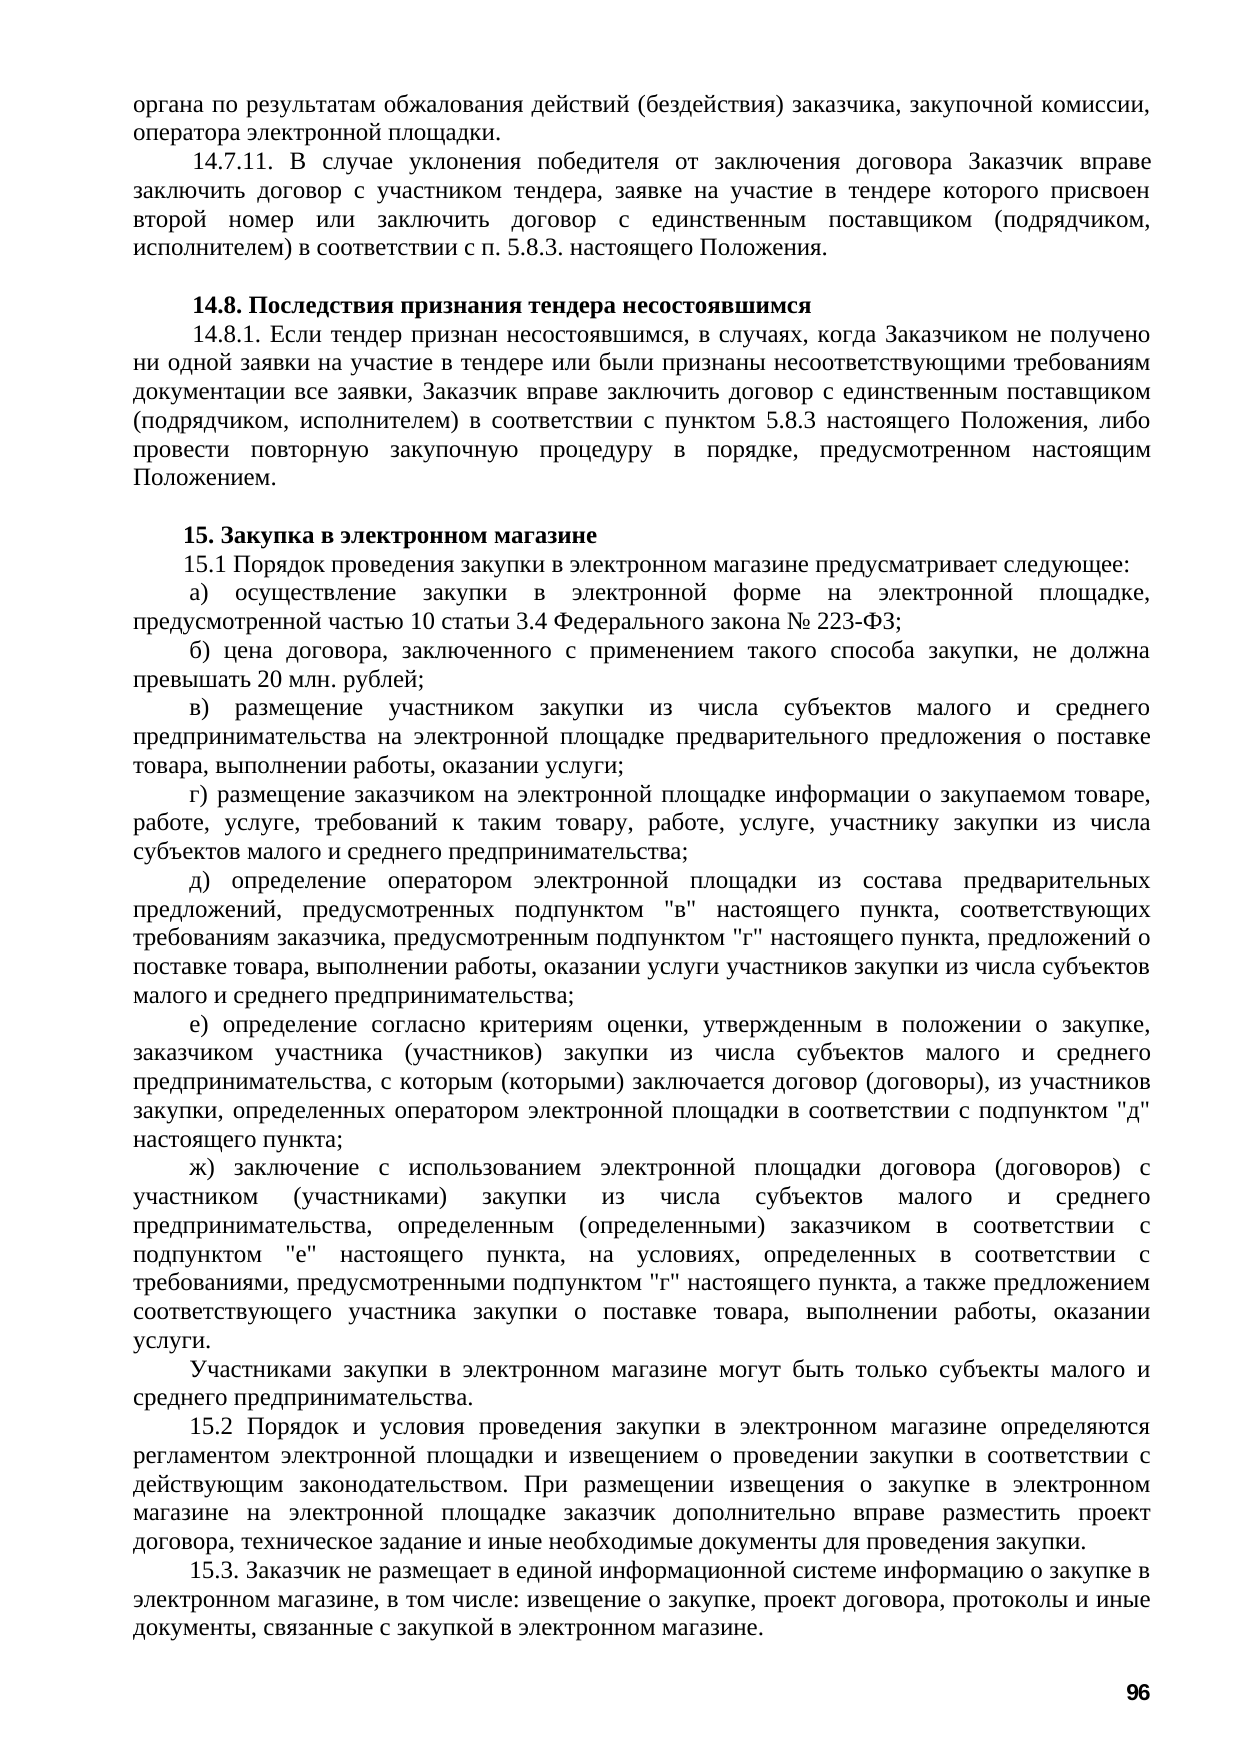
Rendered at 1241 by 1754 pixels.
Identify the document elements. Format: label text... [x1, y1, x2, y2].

list 14.8. Последствия признания тендера несостоявшимся [133, 290, 1152, 319]
text 15.1 Порядок проведения закупки в электронном магазине предусматривает следующее: [133, 549, 1152, 577]
text г) размещение заказчиком на электронной площадке информации о закупаемом товаре, работе, услуге, требований к таким товару, работе, услуге, участнику закупки из числа субъектов малого и среднего предпринимательства; [133, 779, 1152, 865]
text 15.3. Заказчик не размещает в единой информационной системе информацию о закупке в электронном магазине, в том числе: извещение о закупке, проект договора, протоколы и иные документы, связанные с закупкой в электронном магазине. [133, 1555, 1152, 1641]
text 15. Закупка в электронном магазине [133, 520, 1152, 549]
text ж) заключение с использованием электронной площадки договора (договоров) с участником (участниками) закупки из числа субъектов малого и среднего предпринимательства, определенным (определенными) заказчиком в соответствии с подпунктом "е" настоящего пункта, на условиях, определенных в соответствии с требованиями, предусмотренными подпунктом "г" настоящего пункта, а также предложением соответствующего участника закупки о поставке товара, выполнении работы, оказании услуги. [133, 1152, 1152, 1354]
text д) определение оператором электронной площадки из состава предварительных предложений, предусмотренных подпунктом "в" настоящего пункта, соответствующих требованиям заказчика, предусмотренным подпунктом "г" настоящего пункта, предложений о поставке товара, выполнении работы, оказании услуги участников закупки из числа субъектов малого и среднего предпринимательства; [133, 865, 1152, 1009]
text б) цена договора, заключенного с применением такого способа закупки, не должна превышать 20 млн. рублей; [133, 635, 1152, 692]
text 15.2 Порядок и условия проведения закупки в электронном магазине определяются регламентом электронной площадки и извещением о проведении закупки в соответствии с действующим законодательством. При размещении извещения о закупке в электронном магазине на электронной площадке заказчик дополнительно вправе разместить проект договора, техническое задание и иные необходимые документы для проведения закупки. [133, 1411, 1152, 1555]
text е) определение согласно критериям оценки, утвержденным в положении о закупке, заказчиком участника (участников) закупки из числа субъектов малого и среднего предпринимательства, с которым (которыми) заключается договор (договоры), из участников закупки, определенных оператором электронной площадки в соответствии с подпунктом "д" настоящего пункта; [133, 1009, 1152, 1152]
text в) размещение участником закупки из числа субъектов малого и среднего предпринимательства на электронной площадке предварительного предложения о поставке товара, выполнении работы, оказании услуги; [133, 692, 1152, 779]
list 14.7.11. В случае уклонения победителя от заключения договора Заказчик вправе заключить договор с участником тендера, заявке на участие в тендере которого присвоен второй номер или заключить договор с единственным поставщиком (подрядчиком, исполнителем) в соответствии с п. 5.8.3. настоящего Положения. [133, 146, 1152, 261]
text 14.8.1. Если тендер признан несостоявшимся, в случаях, когда Заказчиком не получено ни одной заявки на участие в тендере или были признаны несоответствующими требованиям документации все заявки, Заказчик вправе заключить договор с единственным поставщиком (подрядчиком, исполнителем) в соответствии с пунктом 5.8.3 настоящего Положения, либо провести повторную закупочную процедуру в порядке, предусмотренном настоящим Положением. [133, 319, 1152, 491]
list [133, 89, 1152, 146]
text а) осуществление закупки в электронной форме на электронной площадке, предусмотренной частью 10 статьи 3.4 Федерального закона № 223-ФЗ; [133, 577, 1152, 635]
text Участниками закупки в электронном магазине могут быть только субъекты малого и среднего предпринимательства. [133, 1354, 1152, 1411]
